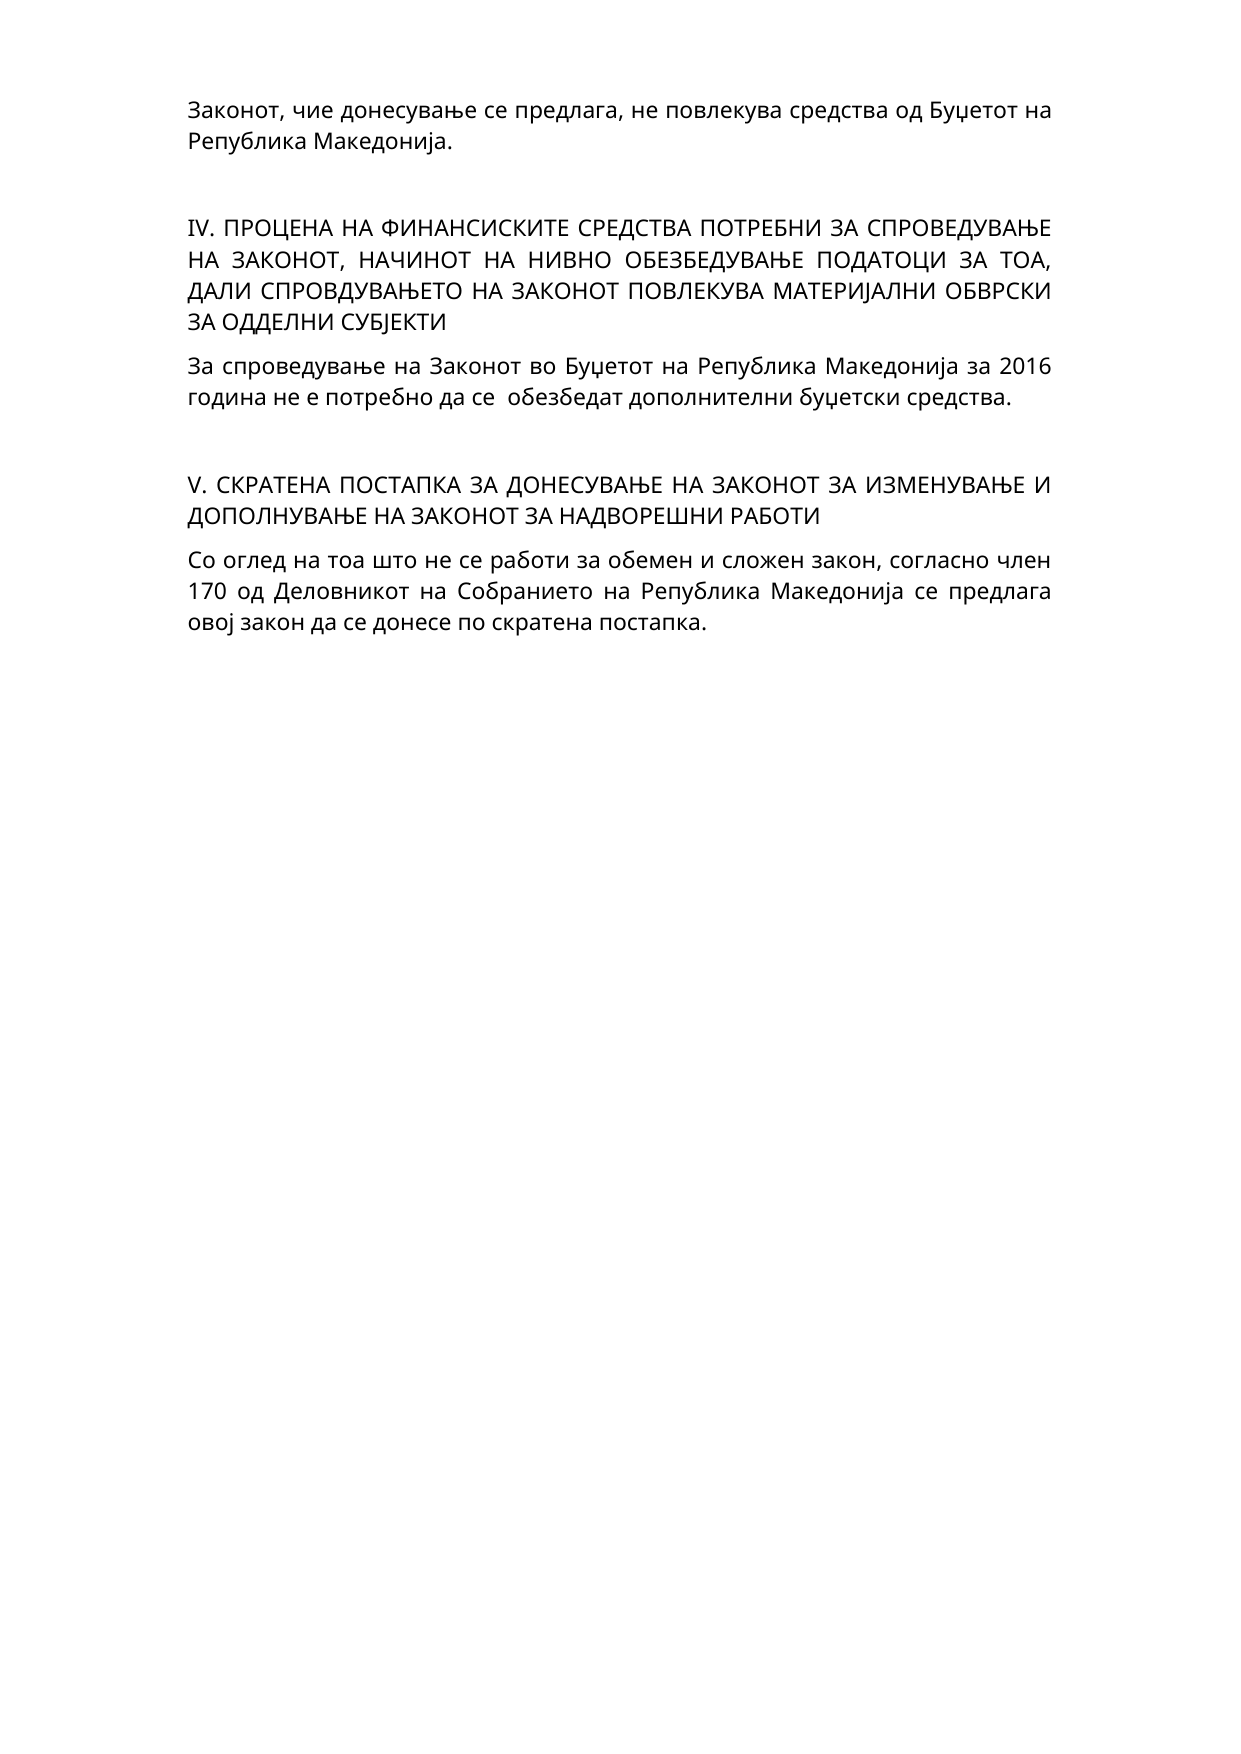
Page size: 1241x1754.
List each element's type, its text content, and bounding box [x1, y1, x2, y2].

text Со оглед на тоа што не се работи за обемен и сложен закон, согласно член 170 од Деловникот на Собранието на Република Македонија се предлага овој закон да се донесе по скратена постапка. [187, 544, 1053, 637]
text IV. ПРОЦЕНА НА ФИНАНСИСКИТЕ СРЕДСТВА ПОТРЕБНИ ЗА СПРОВЕДУВАЊЕ НА ЗАКОНОТ, НАЧИНОТ НА НИВНО ОБЕЗБЕДУВАЊЕ ПОДАТОЦИ ЗА ТОА, ДАЛИ СПРОВДУВАЊЕТО НА ЗАКОНОТ ПОВЛЕКУВА МАТЕРИЈАЛНИ ОБВРСКИ ЗА ОДДЕЛНИ СУБЈЕКТИ [187, 212, 1053, 337]
text Законот, чие донесување се предлага, не повлекува средства од Буџетот на Република Македонија. [187, 94, 1053, 156]
text V. СКРАТЕНА ПОСТАПКА ЗА ДОНЕСУВАЊЕ НА ЗАКОНОТ ЗА ИЗМЕНУВАЊЕ И ДОПОЛНУВАЊЕ НА ЗАКОНОТ ЗА НАДВОРЕШНИ РАБОТИ [187, 469, 1053, 531]
text За спроведување на Законот во Буџетот на Република Македонија за 2016 година не е потребно да се обезбедат дополнителни буџетски средства. [187, 350, 1053, 412]
